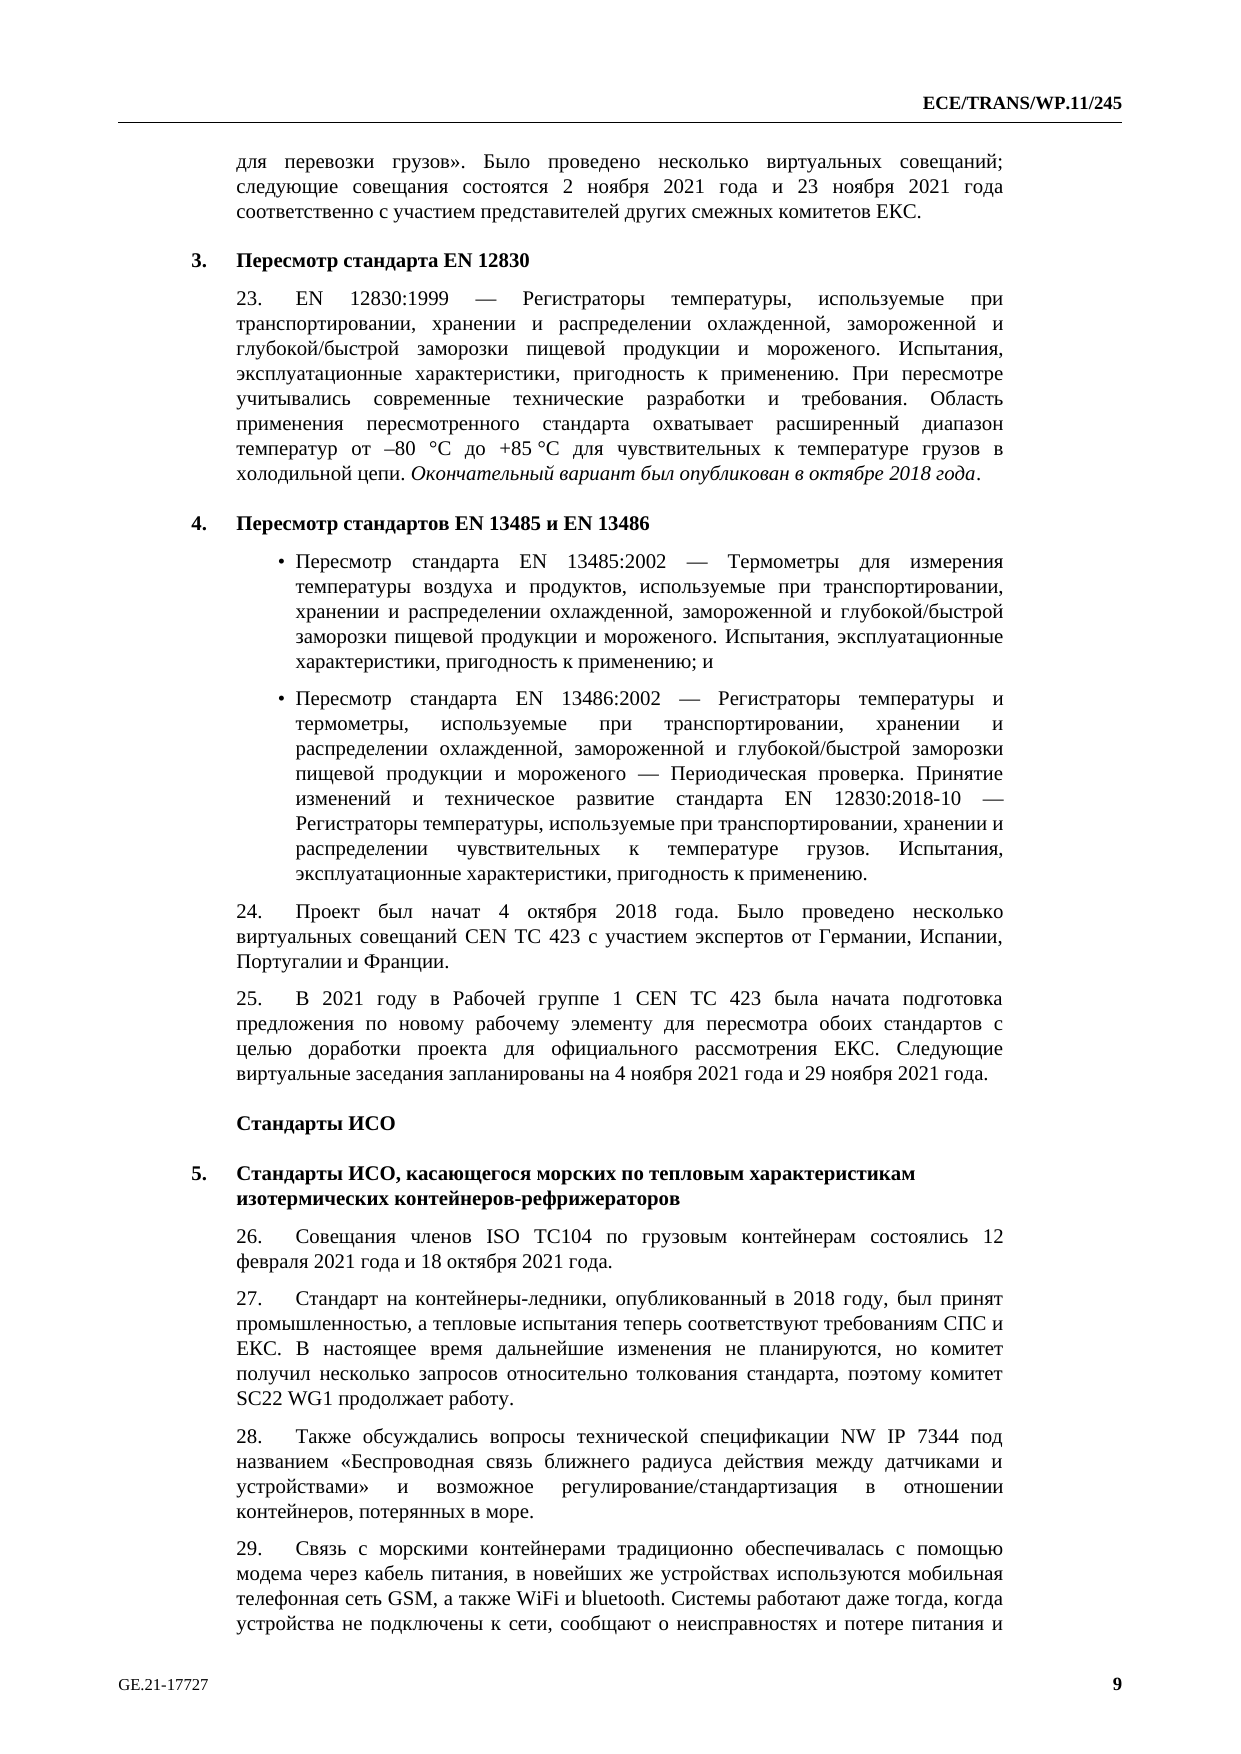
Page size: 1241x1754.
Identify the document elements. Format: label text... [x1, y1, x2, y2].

text 3. Пересмотр стандарта EN 12830 [118, 248, 1004, 273]
list Пересмотр стандарта EN 13485:2002 — Термометры для измерения температуры воздуха и продуктов, используемые при транспортировании, хранении и распределении охлажденной, замороженной и глубокой/быстрой заморозки пищевой продукции и мороженого. Испытания, эксплуатационные характеристики, пригодность к применению; и [278, 548, 1004, 673]
list Пересмотр стандарта EN 13486:2002 — Регистраторы температуры и термометры, используемые при транспортировании, хранении и распределении охлажденной, замороженной и глубокой/быстрой заморозки пищевой продукции и мороженого — Периодическая проверка. Принятие изменений и техническое развитие стандарта EN 12830:2018-10 — Регистраторы температуры, используемые при транспортировании, хранении и распределении чувствительных к температуре грузов. Испытания, эксплуатационные характеристики, пригодность к применению. [278, 685, 1004, 885]
text 28. Также обсуждались вопросы технической спецификации NW IP 7344 под названием «Беспроводная связь ближнего радиуса действия между датчиками и устройствами» и возможное регулирование/стандартизация в отношении контейнеров, потерянных в море. [236, 1423, 1004, 1523]
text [236, 148, 1004, 223]
text 23. EN 12830:1999 — Регистраторы температуры, используемые при транспортировании, хранении и распределении охлажденной, замороженной и глубокой/быстрой заморозки пищевой продукции и мороженого. Испытания, эксплуатационные характеристики, пригодность к применению. При пересмотре учитывались современные технические разработки и требования. Область применения пересмотренного стандарта охватывает расширенный диапазон температур от –80 °С до +85 °С для чувствительных к температуре грузов в холодильной цепи. Окончательный вариант был опубликован в октябре 2018 года. [236, 285, 1004, 485]
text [236, 1535, 1004, 1635]
text 27. Стандарт на контейнеры-ледники, опубликованный в 2018 году, был принят промышленностью, а тепловые испытания теперь соответствуют требованиям СПС и ЕКС. В настоящее время дальнейшие изменения не планируются, но комитет получил несколько запросов относительно толкования стандарта, поэтому комитет SC22 WG1 продолжает работу. [236, 1285, 1004, 1410]
text 25. В 2021 году в Рабочей группе 1 CEN TC 423 была начата подготовка предложения по новому рабочему элементу для пересмотра обоих стандартов с целью доработки проекта для официального рассмотрения ЕКС. Следующие виртуальные заседания запланированы на 4 ноября 2021 года и 29 ноября 2021 года. [236, 985, 1004, 1085]
text 24. Проект был начат 4 октября 2018 года. Было проведено несколько виртуальных совещаний CEN TC 423 с участием экспертов от Германии, Испании, Португалии и Франции. [236, 898, 1004, 973]
text 26. Совещания членов ISO TC104 по грузовым контейнерам состоялись 12 февраля 2021 года и 18 октября 2021 года. [236, 1223, 1004, 1273]
text Стандарты ИСО [118, 1110, 1004, 1135]
text 4. Пересмотр стандартов EN 13485 и EN 13486 [118, 510, 1004, 535]
text 5. Стандарты ИСО, касающегося морских по тепловым характеристикам изотермических контейнеров-рефрижераторов [118, 1160, 1004, 1210]
